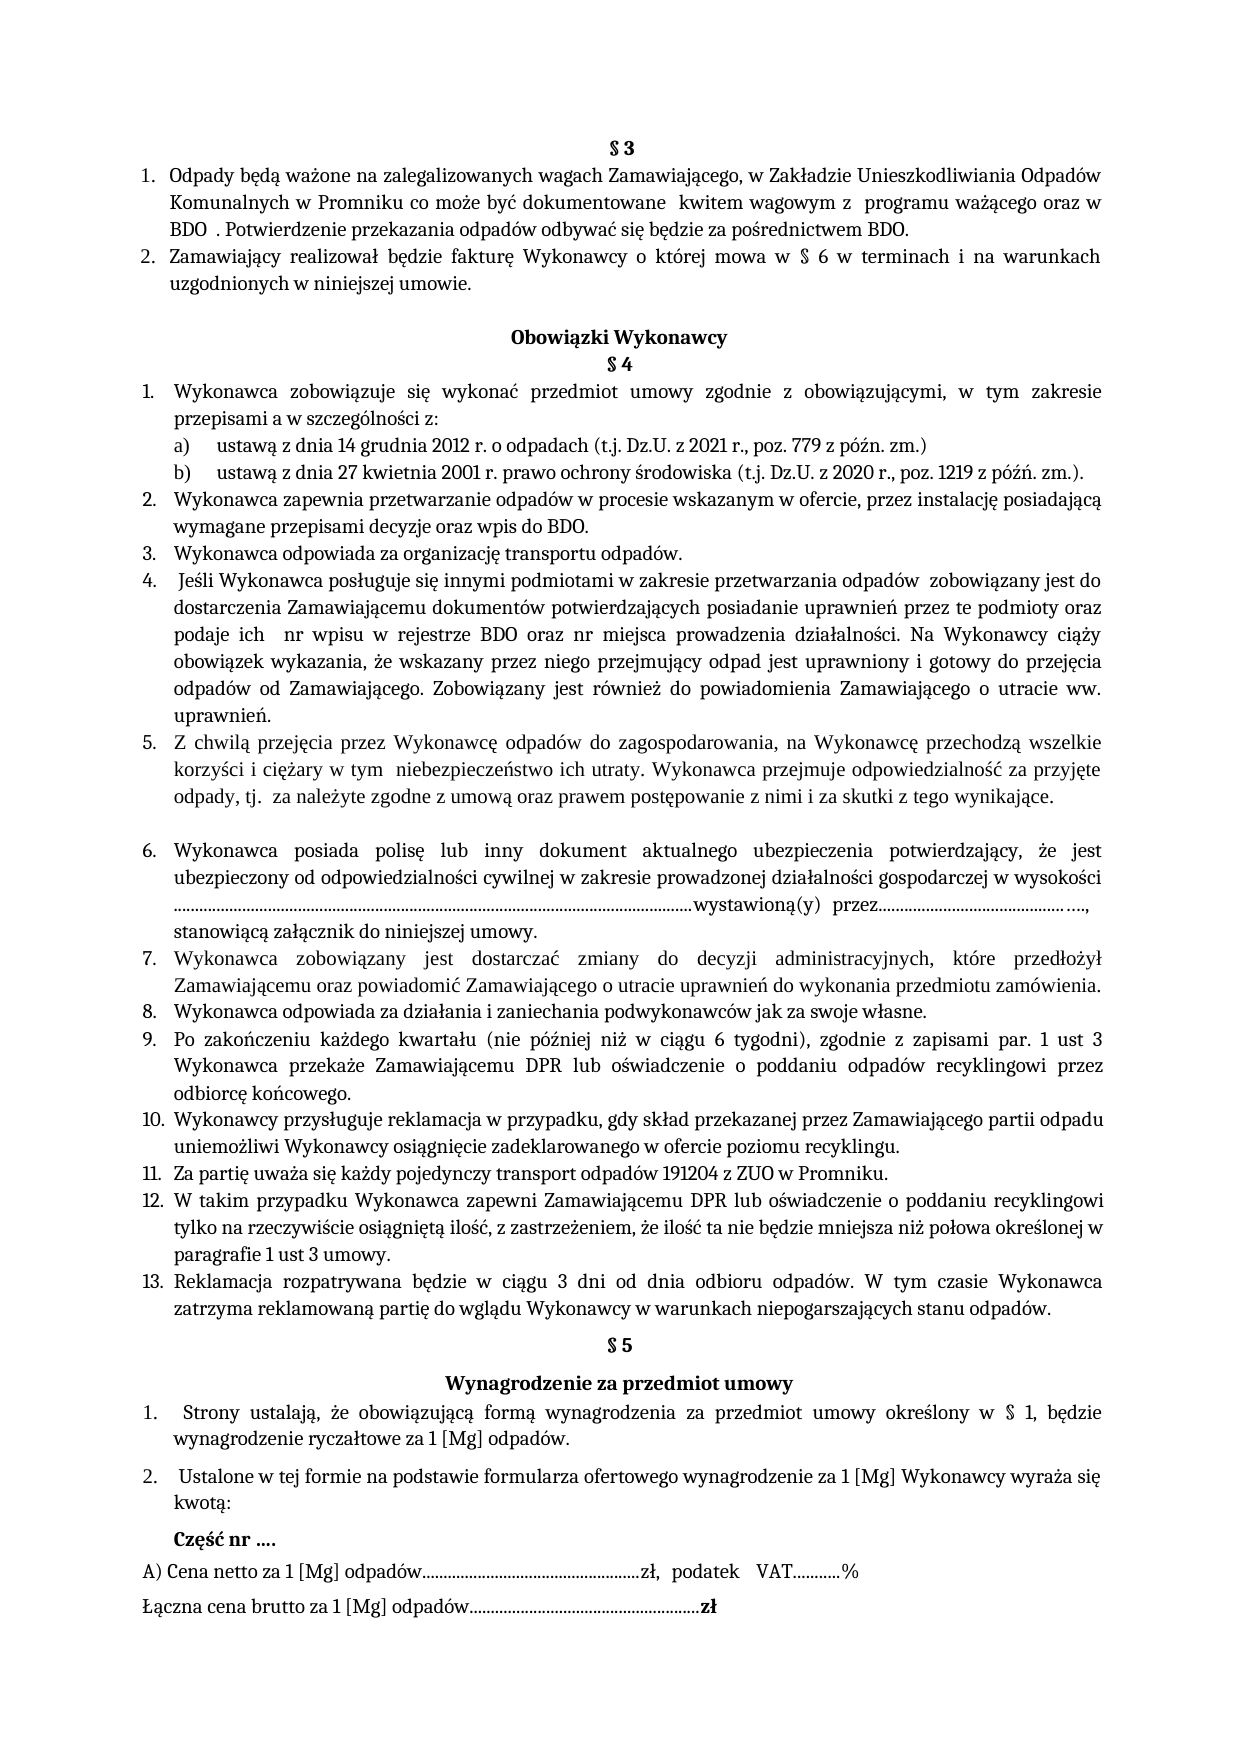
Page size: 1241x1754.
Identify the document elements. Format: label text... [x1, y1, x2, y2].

list Wykonawca odpowiada za działania i zaniechania podwykonawców jak za swoje własne. [142, 997, 1105, 1024]
list Z chwilą przejęcia przez Wykonawcę odpadów do zagospodarowania, na Wykonawcę przechodzą wszelkie korzyści i ciężary w tym niebezpieczeństwo ich utraty. Wykonawca przejmuje odpowiedzialność za przyjęte odpady, tj. za należyte zgodne z umową oraz prawem postępowanie z nimi i za skutki z tego wynikające. [142, 728, 1103, 808]
list Wykonawca zobowiązany jest dostarczać zmiany do decyzji administracyjnych, które przedłożył Zamawiającemu oraz powiadomić Zamawiającego o utracie uprawnień do wykonania przedmiotu zamówienia. [142, 943, 1103, 997]
list Reklamacja rozpatrywana będzie w ciągu 3 dni od dnia odbioru odpadów. W tym czasie Wykonawca zatrzyma reklamowaną partię do wglądu Wykonawcy w warunkach niepogarszających stanu odpadów. [142, 1267, 1105, 1321]
list Strony ustalają, że obowiązującą formą wynagrodzenia za przedmiot umowy określony w § 1, będzie wynagrodzenie ryczałtowe za 1 [Mg] odpadów. [142, 1398, 1103, 1450]
text § 5 [138, 1321, 1101, 1360]
text § 3 [138, 134, 1105, 161]
text § 4 [138, 350, 1101, 377]
list Wykonawca zobowiązuje się wykonać przedmiot umowy zgodnie z obowiązującymi, w tym zakresie przepisami a w szczególności z: [142, 377, 1103, 431]
list Odpady będą ważone na zalegalizowanych wagach Zamawiającego, w Zakładzie Unieszkodliwiania Odpadów Komunalnych w Promniku co może być dokumentowane kwitem wagowym z programu ważącego oraz w BDO . Potwierdzenie przekazania odpadów odbywać się będzie za pośrednictwem BDO. [140, 161, 1103, 242]
list Wykonawca odpowiada za organizację transportu odpadów. [142, 539, 1103, 566]
list Jeśli Wykonawca posługuje się innymi podmiotami w zakresie przetwarzania odpadów zobowiązany jest do dostarczenia Zamawiającemu dokumentów potwierdzających posiadanie uprawnień przez te podmioty oraz podaje ich nr wpisu w rejestrze BDO oraz nr miejsca prowadzenia działalności. Na Wykonawcy ciąży obowiązek wykazania, że wskazany przez niego przejmujący odpad jest uprawniony i gotowy do przejęcia odpadów od Zamawiającego. Zobowiązany jest również do powiadomienia Zamawiającego o utracie ww. uprawnień. [142, 566, 1103, 728]
list W takim przypadku Wykonawca zapewni Zamawiającemu DPR lub oświadczenie o poddaniu recyklingowi tylko na rzeczywiście osiągniętą ilość, z zastrzeżeniem, że ilość ta nie będzie mniejsza niż połowa określonej w paragrafie 1 ust 3 umowy. [142, 1186, 1105, 1267]
list Po zakończeniu każdego kwartału (nie później niż w ciągu 6 tygodni), zgodnie z zapisami par. 1 ust 3 Wykonawca przekaże Zamawiającemu DPR lub oświadczenie o poddaniu odpadów recyklingowi przez odbiorcę końcowego. [142, 1024, 1105, 1105]
text Obowiązki Wykonawcy [138, 323, 1101, 350]
list ustawą z dnia 27 kwietnia 2001 r. prawo ochrony środowiska (t.j. Dz.U. z 2020 r., poz. 1219 z późń. zm.). [173, 458, 1103, 485]
list ustawą z dnia 14 grudnia 2012 r. o odpadach (t.j. Dz.U. z 2021 r., poz. 779 z późn. zm.) [173, 431, 1105, 458]
text Część nr …. [173, 1525, 1103, 1551]
text Wynagrodzenie za przedmiot umowy [138, 1360, 1101, 1398]
list Ustalone w tej formie na podstawie formularza ofertowego wynagrodzenie za 1 [Mg] Wykonawcy wyraża się kwotą: [142, 1463, 1102, 1515]
text A) Cena netto za 1 [Mg] odpadów zł, podatek VAT % [142, 1562, 1105, 1583]
list Za partię uważa się każdy pojedynczy transport odpadów 191204 z ZUO w Promniku. [142, 1159, 1105, 1186]
text Łączna cena brutto za 1 [Mg] odpadów zł [142, 1597, 1105, 1618]
list Wykonawca zapewnia przetwarzanie odpadów w procesie wskazanym w ofercie, przez instalację posiadającą wymagane przepisami decyzje oraz wpis do BDO. [142, 485, 1103, 539]
list Wykonawca posiada polisę lub inny dokument aktualnego ubezpieczenia potwierdzający, że jest ubezpieczony od odpowiedzialności cywilnej w zakresie prowadzonej działalności gospodarczej w wysokości wystawioną(y) przez …., stanowiącą załącznik do niniejszej umowy. [142, 836, 1103, 943]
list Zamawiający realizował będzie fakturę Wykonawcy o której mowa w § 6 w terminach i na warunkach uzgodnionych w niniejszej umowie. [140, 242, 1103, 296]
list Wykonawcy przysługuje reklamacja w przypadku, gdy skład przekazanej przez Zamawiającego partii odpadu uniemożliwi Wykonawcy osiągnięcie zadeklarowanego w ofercie poziomu recyklingu. [142, 1105, 1105, 1159]
